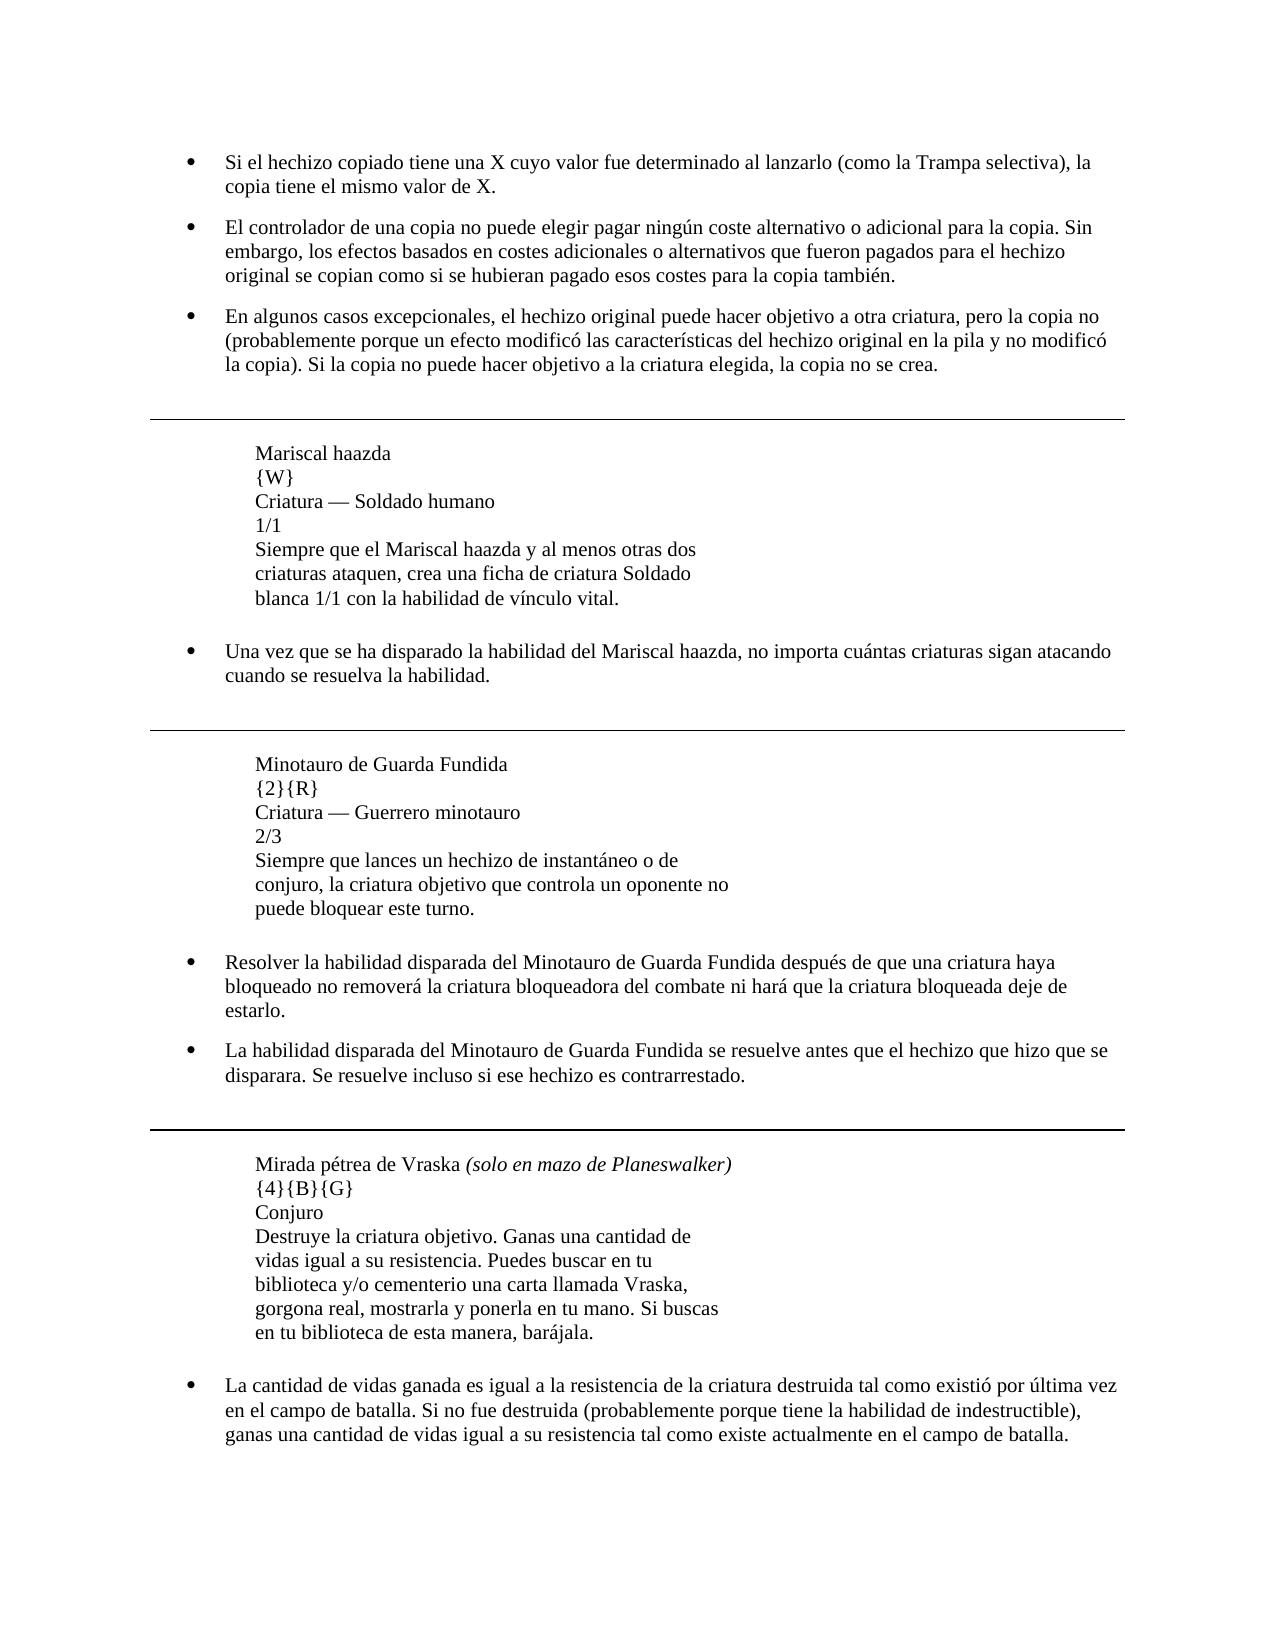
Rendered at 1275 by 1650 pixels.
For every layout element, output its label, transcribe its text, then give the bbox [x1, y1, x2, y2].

list Si el hechizo copiado tiene una X cuyo valor fue determinado al lanzarlo (como la Trampa selectiva), la copia tiene el mismo valor de X. [187, 150, 1125, 198]
text Mirada pétrea de Vraska (solo en mazo de Planeswalker) {4}{B}{G} Conjuro Destruye la criatura objetivo. Ganas una cantidad de vidas igual a su resistencia. Puedes buscar en tu biblioteca y/o cementerio una carta llamada Vraska, gorgona real, mostrarla y ponerla en tu mano. Si buscas en tu biblioteca de esta manera, barájala. [255, 1152, 735, 1344]
list Resolver la habilidad disparada del Minotauro de Guarda Fundida después de que una criatura haya bloqueado no removerá la criatura bloqueadora del combate ni hará que la criatura bloqueada deje de estarlo. [187, 949, 1125, 1022]
list La habilidad disparada del Minotauro de Guarda Fundida se resuelve antes que el hechizo que hizo que se disparara. Se resuelve incluso si ese hechizo es contrarrestado. [187, 1038, 1125, 1087]
list La cantidad de vidas ganada es igual a la resistencia de la criatura destruida tal como existió por última vez en el campo de batalla. Si no fue destruida (probablemente porque tiene la habilidad de indestructible), ganas una cantidad de vidas igual a su resistencia tal como existe actualmente en el campo de batalla. [187, 1373, 1125, 1446]
list En algunos casos excepcionales, el hechizo original puede hacer objetivo a otra criatura, pero la copia no (probablemente porque un efecto modificó las características del hechizo original en la pila y no modificó la copia). Si la copia no puede hacer objetivo a la criatura elegida, la copia no se crea. [187, 304, 1125, 376]
text Minotauro de Guarda Fundida {2}{R} Criatura — Guerrero minotauro 2/3 Siempre que lances un hechizo de instantáneo o de conjuro, la criatura objetivo que controla un oponente no puede bloquear este turno. [255, 752, 735, 920]
text Mariscal haazda {W} Criatura — Soldado humano 1/1 Siempre que el Mariscal haazda y al menos otras dos criaturas ataquen, crea una ficha de criatura Soldado blanca 1/1 con la habilidad de vínculo vital. [255, 441, 735, 609]
list Una vez que se ha disparado la habilidad del Mariscal haazda, no importa cuántas criaturas sigan atacando cuando se resuelva la habilidad. [187, 639, 1125, 687]
list El controlador de una copia no puede elegir pagar ningún coste alternativo o adicional para la copia. Sin embargo, los efectos basados en costes adicionales o alternativos que fueron pagados para el hechizo original se copian como si se hubieran pagado esos costes para la copia también. [187, 215, 1125, 287]
